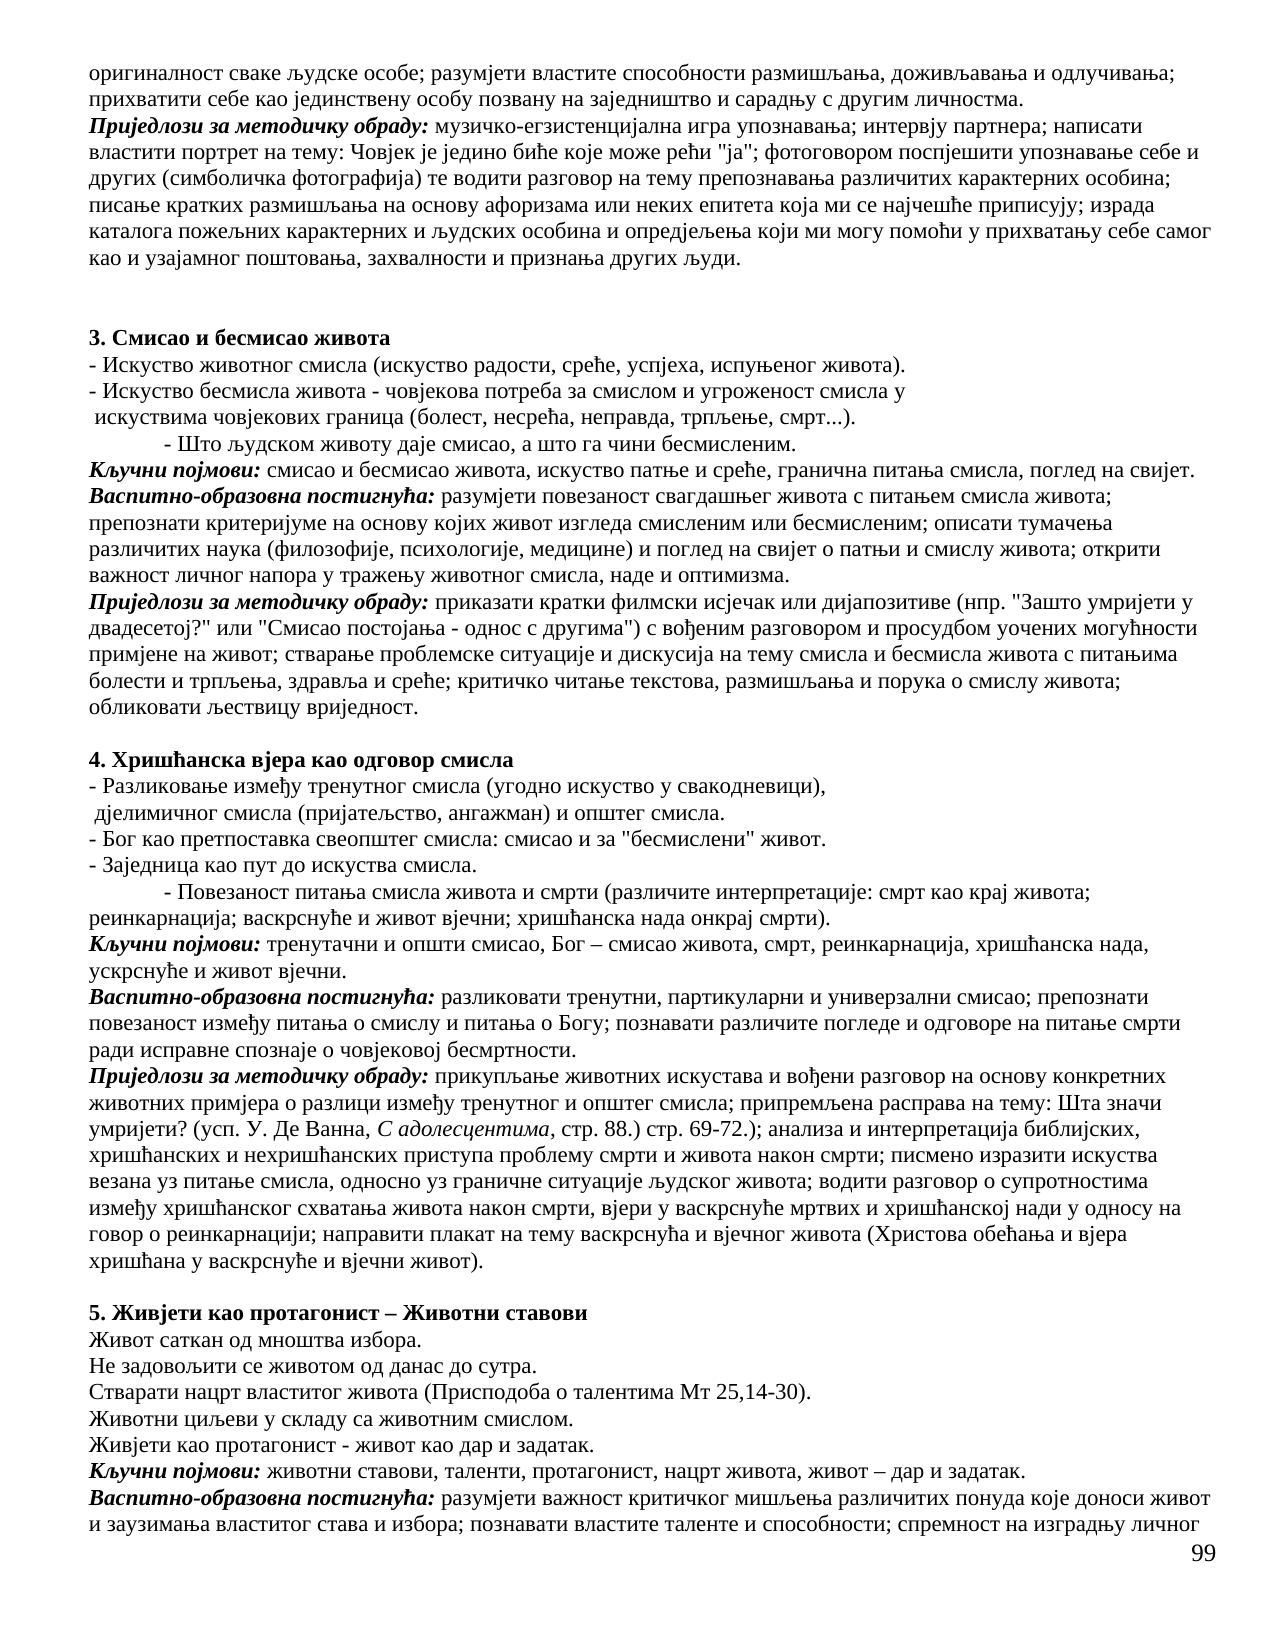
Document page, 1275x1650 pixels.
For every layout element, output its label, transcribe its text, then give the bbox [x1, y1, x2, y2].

text Приједлози за методичку обраду: приказати кратки филмски исјечак или дијапозитиве (нпр. "Зашто умријети у двадесетој?" или "Смисао постојања - однос с другима") с вођеним разговором и просудбом уочених могућности примјене на живот; стварање проблемске ситуације и дискусија на тему смисла и бесмисла живота с питањима болести и трпљења, здравља и среће; критичко читање текстова, размишљања и порука о смислу живота; обликовати љествицу вриједност. [89, 588, 1216, 719]
text - Бог као претпоставка свеопштег смисла: смисао и за "бесмислени" живот. [89, 825, 1216, 851]
text - Искуство бесмисла живота - човјекова потреба за смислом и угроженост смисла у [89, 377, 1216, 403]
text искуствима човјекових граница (болест, несрећа, неправда, трпљење, смрт...). [89, 403, 1216, 430]
text - Што људском животу даје смисао, а што га чини бесмисленим. [89, 430, 1216, 456]
text Кључни појмови: тренутачни и општи смисао, Бог – смисао живота, смрт, реинкарнација, хришћанска нада, ускрснуће и живот вјечни. [89, 930, 1216, 983]
text дјелимичног смисла (пријатељство, ангажман) и општег смисла. [89, 799, 1216, 825]
text Не задовољити се животом од данас до сутра. [89, 1352, 1216, 1378]
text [89, 59, 1216, 112]
text Кључни појмови: смисао и бесмисао живота, искуство патње и среће, гранична питања смисла, поглед на свијет. [89, 456, 1216, 482]
text Живот саткан од мноштва избора. [89, 1326, 1216, 1352]
text Живјети као протагонист - живот као дар и задатак. [89, 1431, 1216, 1457]
text - Разликовање између тренутног смисла (угодно искуство у свакодневици), [89, 772, 1216, 799]
text Приједлози за методичку обраду: музичко-егзистенцијална игра упознавања; интервју партнера; написати властити портрет на тему: Човјек је једино биће које може рећи "ја"; фотоговором поспјешити упознавање себе и других (симболичка фотографија) те водити разговор на тему препознавања различитих карактерних особина; писање кратких размишљања на основу афоризама или неких епитета која ми се најчешће приписују; израда каталога пожељних карактерних и људских особина и опредјељења који ми могу помоћи у прихватању себе самог као и узајамног поштовања, захвалности и признања других људи. [89, 112, 1216, 270]
text - Повезаност питања смисла живота и смрти (различите интерпретације: смрт као крај живота; реинкарнација; васкрснуће и живот вјечни; хришћанска нада онкрај смрти). [89, 878, 1216, 930]
text 3. Смисао и бесмисао живота [89, 324, 1216, 351]
text Приједлози за методичку обраду: прикупљање животних искустава и вођени разговор на основу конкретних животних примјера о разлици између тренутног и општег смисла; припремљена расправа на тему: Шта значи умријети? (усп. У. Де Ванна, С адолесцентима, стр. 88.) стр. 69-72.); анализа и интерпретација библијских, хришћанских и нехришћанских приступа проблему смрти и живота након смрти; писмено изразити искуства везана уз питање смисла, односно уз граничне ситуације људског живота; водити разговор о супротностима између хришћанског схватања живота након смрти, вјери у васкрснуће мртвих и хришћанској нади у односу на говор о реинкарнацији; направити плакат на тему васкрснућа и вјечног живота (Христова обећања и вјера хришћана у васкрснуће и вјечни живот). [89, 1062, 1216, 1273]
text Васпитно-образовна постигнућа: разликовати тренутни, партикуларни и универзални смисао; препознати повезаност између питања о смислу и питања о Богу; познавати различите погледе и одговоре на питање смрти ради исправне спознаје о човјековој бесмртности. [89, 983, 1216, 1062]
text - Искуство животног смисла (искуство радости, среће, успјеха, испуњеног живота). [89, 351, 1216, 377]
text 4. Хришћанска вјера као одговор смисла [89, 746, 1216, 772]
text Васпитно-образовна постигнућа: разумјети повезаност свагдашњег живота с питањем смисла живота; препознати критеријуме на основу којих живот изгледа смисленим или бесмисленим; описати тумачења различитих наука (филозофије, психологије, медицине) и поглед на свијет о патњи и смислу живота; открити важност личног напора у тражењу животног смисла, наде и оптимизма. [89, 482, 1216, 588]
text - Заједница као пут до искуства смисла. [89, 851, 1216, 878]
text Кључни појмови: животни ставови, таленти, протагонист, нацрт живота, живот – дар и задатак. [89, 1457, 1216, 1484]
text Стварати нацрт властитог живота (Присподоба о талентима Мт 25,14-30). [89, 1378, 1216, 1405]
text 5. Живјети као протагонист – Животни ставови [89, 1299, 1216, 1326]
text Животни циљеви у складу са животним смислом. [89, 1405, 1216, 1431]
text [89, 1484, 1216, 1537]
